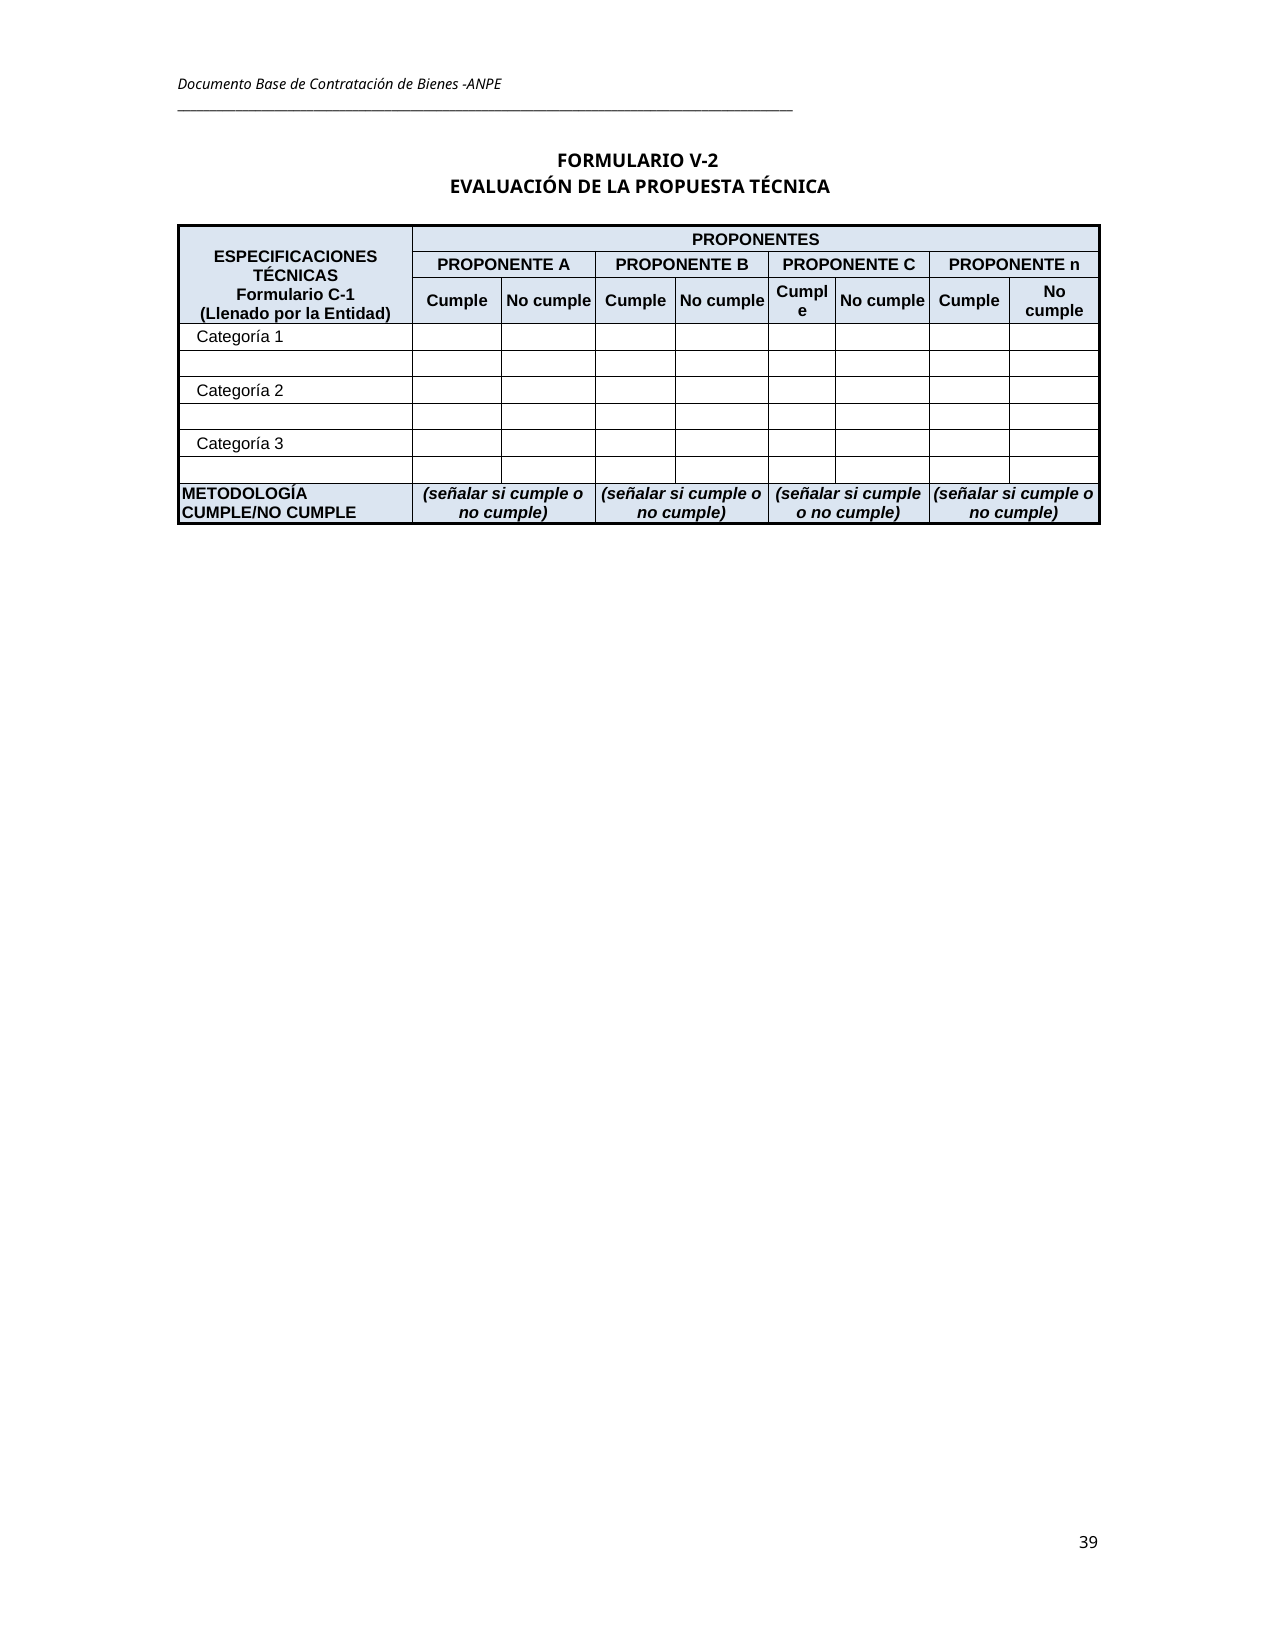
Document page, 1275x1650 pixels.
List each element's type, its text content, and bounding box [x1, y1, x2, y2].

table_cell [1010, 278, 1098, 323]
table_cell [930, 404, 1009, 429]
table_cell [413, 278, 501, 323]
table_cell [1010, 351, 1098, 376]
text EVALUACIÓN DE LA PROPUESTA TÉCNICA [177, 173, 1098, 199]
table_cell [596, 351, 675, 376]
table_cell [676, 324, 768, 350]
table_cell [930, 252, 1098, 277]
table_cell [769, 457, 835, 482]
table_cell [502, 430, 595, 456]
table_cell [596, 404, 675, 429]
text FORMULARIO V-2 [177, 148, 1098, 173]
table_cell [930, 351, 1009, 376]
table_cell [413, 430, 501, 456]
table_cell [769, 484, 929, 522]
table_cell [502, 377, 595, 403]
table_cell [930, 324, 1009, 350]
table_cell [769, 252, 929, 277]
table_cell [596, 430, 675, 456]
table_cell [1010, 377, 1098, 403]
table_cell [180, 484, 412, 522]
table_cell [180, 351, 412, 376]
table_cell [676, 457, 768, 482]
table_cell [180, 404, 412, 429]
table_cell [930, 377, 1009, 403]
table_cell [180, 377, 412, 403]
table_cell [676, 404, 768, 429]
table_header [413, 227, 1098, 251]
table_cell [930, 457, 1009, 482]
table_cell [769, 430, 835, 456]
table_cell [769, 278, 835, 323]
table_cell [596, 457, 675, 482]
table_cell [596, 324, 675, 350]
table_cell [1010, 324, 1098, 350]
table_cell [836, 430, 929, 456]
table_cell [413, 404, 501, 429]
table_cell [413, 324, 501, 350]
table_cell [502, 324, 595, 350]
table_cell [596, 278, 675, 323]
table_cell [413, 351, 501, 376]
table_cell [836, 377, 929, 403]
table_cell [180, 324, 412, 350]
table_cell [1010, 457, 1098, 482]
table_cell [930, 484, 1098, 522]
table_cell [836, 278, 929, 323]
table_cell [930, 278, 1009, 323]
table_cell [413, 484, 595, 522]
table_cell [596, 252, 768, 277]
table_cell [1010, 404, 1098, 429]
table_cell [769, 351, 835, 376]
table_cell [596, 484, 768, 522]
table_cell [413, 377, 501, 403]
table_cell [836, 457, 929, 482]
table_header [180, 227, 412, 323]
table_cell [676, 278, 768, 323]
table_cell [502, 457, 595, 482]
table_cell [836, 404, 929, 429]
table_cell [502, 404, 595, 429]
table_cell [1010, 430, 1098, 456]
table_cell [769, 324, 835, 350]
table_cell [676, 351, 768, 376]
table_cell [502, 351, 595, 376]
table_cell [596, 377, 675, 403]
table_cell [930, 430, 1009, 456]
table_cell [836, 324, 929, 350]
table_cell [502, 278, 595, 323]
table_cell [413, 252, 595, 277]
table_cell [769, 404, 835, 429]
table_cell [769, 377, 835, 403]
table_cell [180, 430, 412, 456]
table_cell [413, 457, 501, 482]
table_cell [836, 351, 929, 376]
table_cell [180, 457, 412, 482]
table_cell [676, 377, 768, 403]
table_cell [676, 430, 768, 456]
